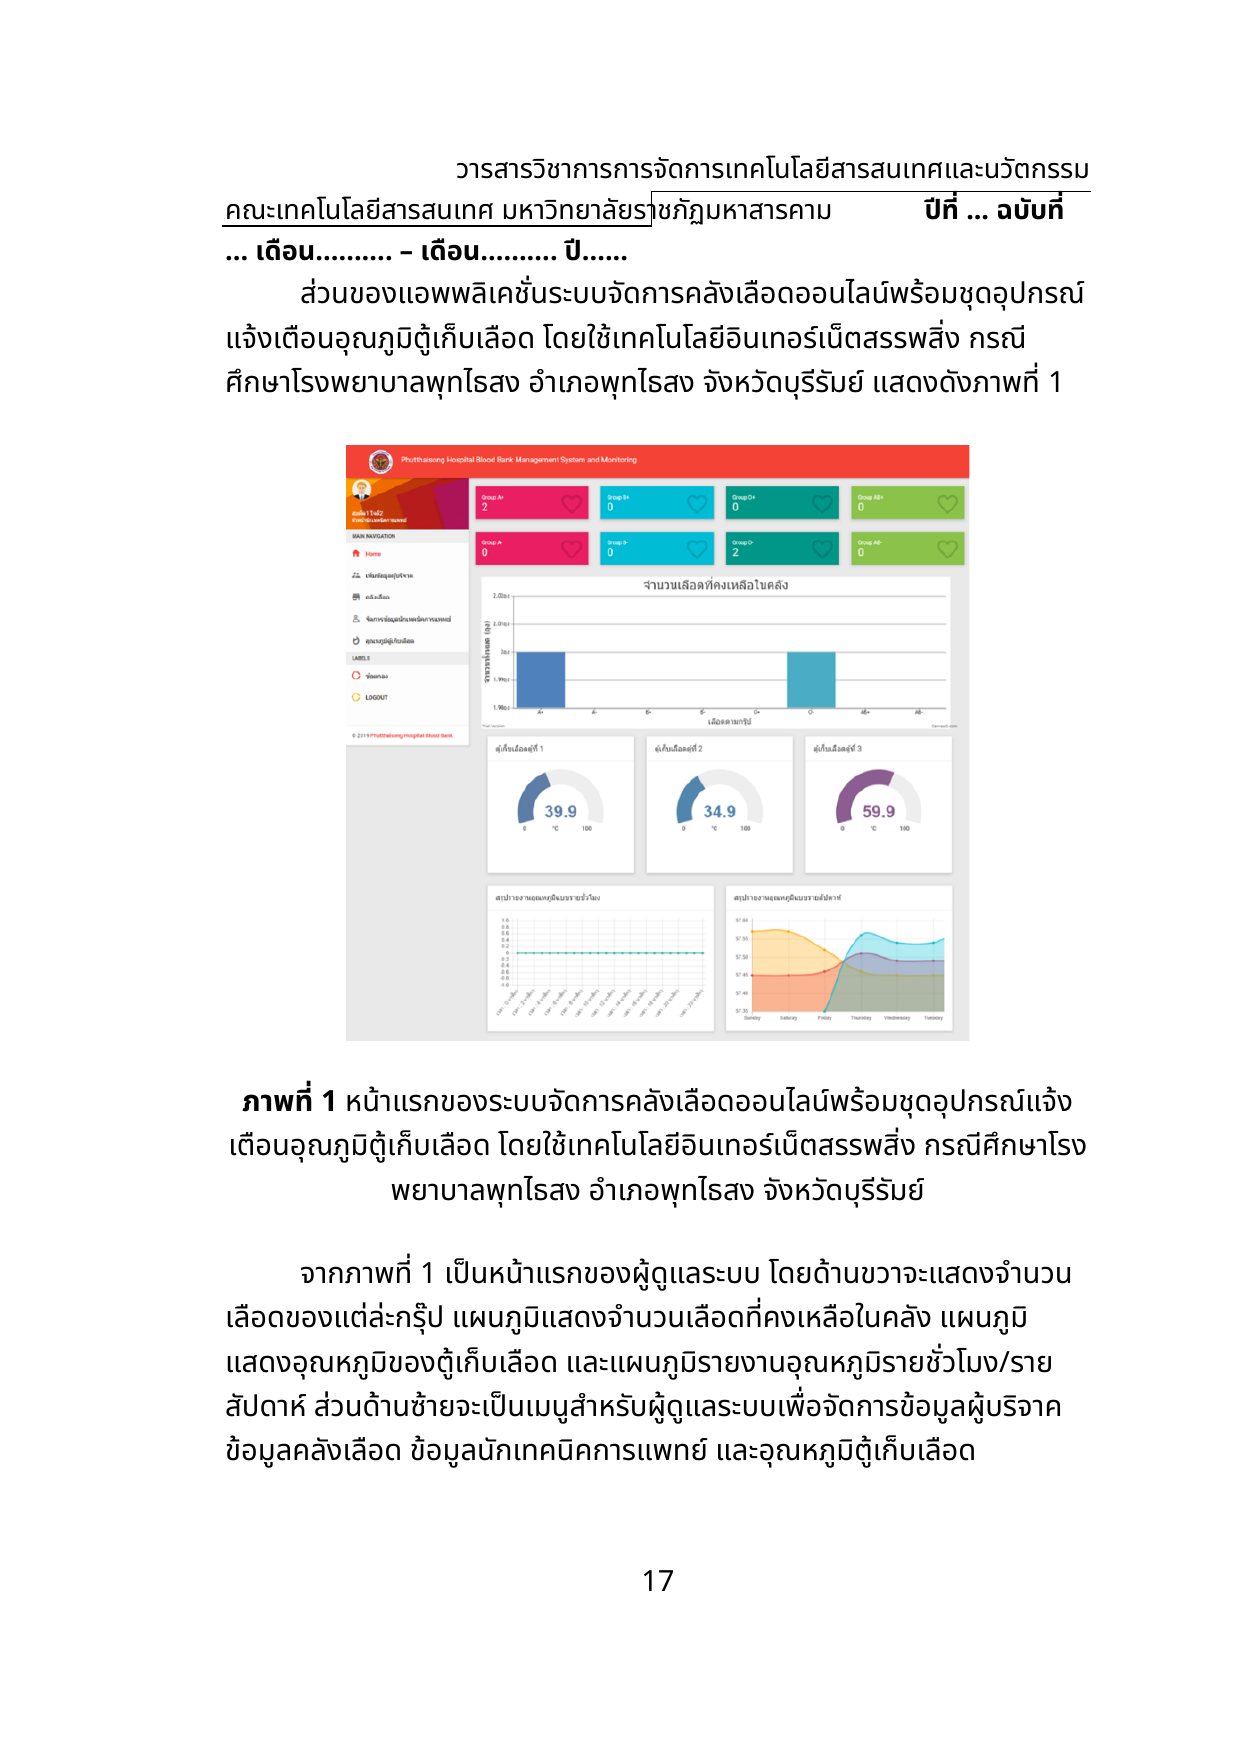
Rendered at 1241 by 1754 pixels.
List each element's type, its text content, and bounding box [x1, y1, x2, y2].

text จากภาพที่ 1 เป็นหน้าแรกของผู้ดูแลระบบ โดยด้านขวาจะแสดงจำนวนเลือดของแต่ล่ะกรุ๊ป แผนภูมิแสดงจำนวนเลือดที่คงเหลือในคลัง แผนภูมิแสดงอุณหภูมิของตู้เก็บเลือด และแผนภูมิรายงานอุณหภูมิรายชั่วโมง/รายสัปดาห์ ส่วนด้านซ้ายจะเป็นเมนูสำหรับผู้ดูแลระบบเพื่อจัดการข้อมูลผู้บริจาค ข้อมูลคลังเลือด ข้อมูลนักเทคนิคการแพทย์ และอุณหภูมิตู้เก็บเลือด [225, 1253, 1090, 1473]
picture [346, 445, 970, 1041]
text ภาพที่ 1 หน้าแรกของระบบจัดการคลังเลือดออนไลน์พร้อมชุดอุปกรณ์แจ้งเตือนอุณภูมิตู้เก็บเลือด โดยใช้เทคโนโลยีอินเทอร์เน็ตสรรพสิ่ง กรณีศึกษาโรงพยาบาลพุทไธสง อำเภอพุทไธสง จังหวัดบุรีรัมย์ [225, 1081, 1090, 1213]
text ส่วนของแอพพลิเคชั่นระบบจัดการคลังเลือดออนไลน์พร้อมชุดอุปกรณ์แจ้งเตือนอุณภูมิตู้เก็บเลือด โดยใช้เทคโนโลยีอินเทอร์เน็ตสรรพสิ่ง กรณีศึกษาโรงพยาบาลพุทไธสง อำเภอพุทไธสง จังหวัดบุรีรัมย์ แสดงดังภาพที่ 1 [225, 273, 1090, 405]
